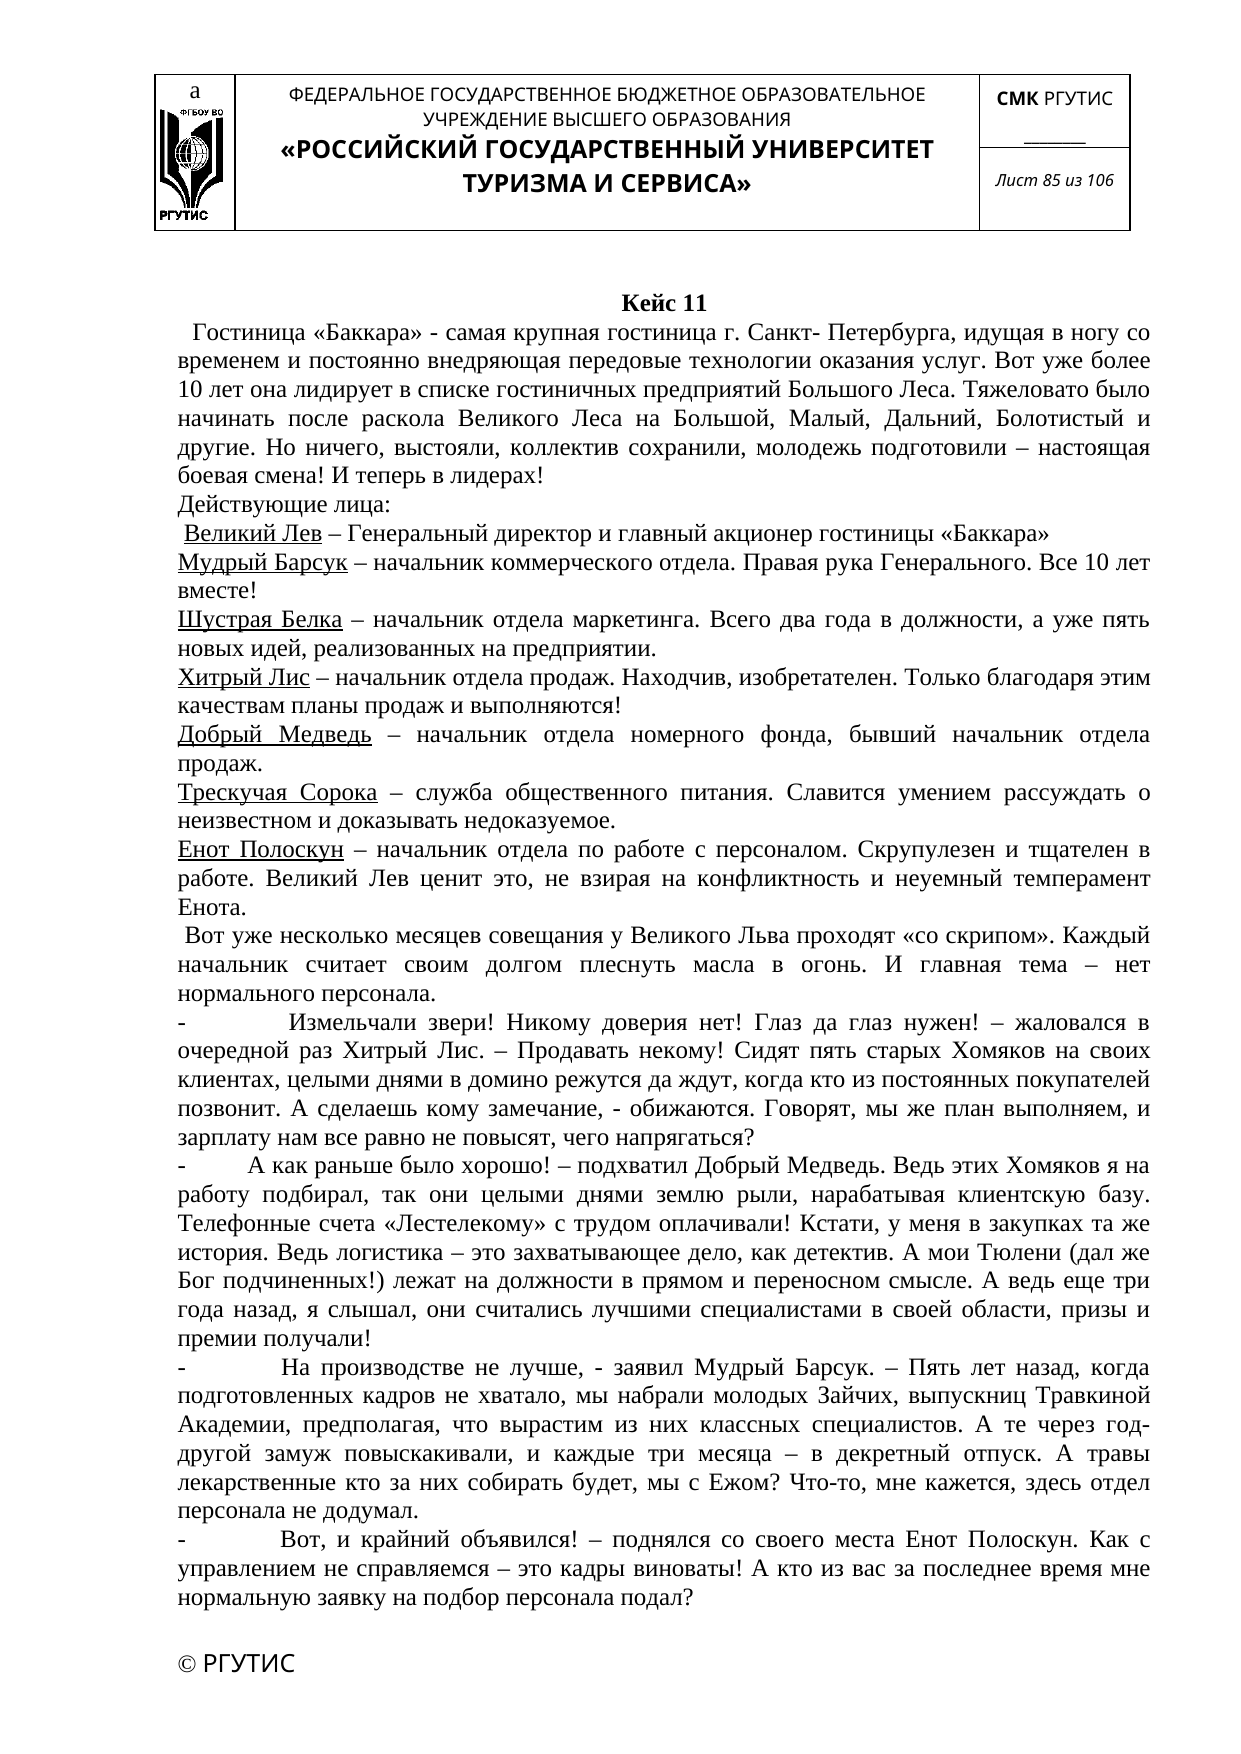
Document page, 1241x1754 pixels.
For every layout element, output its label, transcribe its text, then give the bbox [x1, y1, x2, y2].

text Енот Полоскун – начальник отдела по работе с персоналом. Скрупулезен и тщателен в работе. Великий Лев ценит это, не взирая на конфликтность и неуемный темперамент Енота. [177, 834, 1152, 921]
text Вот уже несколько месяцев совещания у Великого Льва проходят «со скрипом». Каждый начальник считает своим долгом плеснуть масла в огонь. И главная тема – нет нормального персонала. [177, 921, 1152, 1007]
text - Вот, и крайний объявился! – поднялся со своего места Енот Полоскун. Как с управлением не справляемся – это кадры виноваты! А кто из вас за последнее время мне нормальную заявку на подбор персонала подал? [177, 1524, 1152, 1611]
text Кейс 11 [177, 288, 1152, 317]
text - Измельчали звери! Никому доверия нет! Глаз да глаз нужен! – жаловался в очередной раз Хитрый Лис. – Продавать некому! Сидят пять старых Хомяков на своих клиентах, целыми днями в домино режутся да ждут, когда кто из постоянных покупателей позвонит. А сделаешь кому замечание, - обижаются. Говорят, мы же план выполняем, и зарплату нам все равно не повысят, чего напрягаться? [177, 1007, 1152, 1151]
text Великий Лев – Генеральный директор и главный акционер гостиницы «Баккара» [177, 518, 1152, 547]
text - На производстве не лучше, - заявил Мудрый Барсук. – Пять лет назад, когда подготовленных кадров не хватало, мы набрали молодых Зайчих, выпускниц Травкиной Академии, предполагая, что вырастим из них классных специалистов. А те через год-другой замуж повыскакивали, и каждые три месяца – в декретный отпуск. А травы лекарственные кто за них собирать будет, мы с Ежом? Что-то, мне кажется, здесь отдел персонала не додумал. [177, 1352, 1152, 1524]
text Трескучая Сорока – служба общественного питания. Славится умением рассуждать о неизвестном и доказывать недоказуемое. [177, 777, 1152, 834]
text Шустрая Белка – начальник отдела маркетинга. Всего два года в должности, а уже пять новых идей, реализованных на предприятии. [177, 604, 1152, 662]
text Добрый Медведь – начальник отдела номерного фонда, бывший начальник отдела продаж. [177, 719, 1152, 777]
text Действующие лица: [177, 489, 1152, 518]
text Мудрый Барсук – начальник коммерческого отдела. Правая рука Генерального. Все 10 лет вместе! [177, 547, 1152, 604]
text Хитрый Лис – начальник отдела продаж. Находчив, изобретателен. Только благодаря этим качествам планы продаж и выполняются! [177, 662, 1152, 719]
text Гостиница «Баккара» - самая крупная гостиница г. Санкт- Петербурга, идущая в ногу со временем и постоянно внедряющая передовые технологии оказания услуг. Вот уже более 10 лет она лидирует в списке гостиничных предприятий Большого Леса. Тяжеловато было начинать после раскола Великого Леса на Большой, Малый, Дальний, Болотистый и другие. Но ничего, выстояли, коллектив сохранили, молодежь подготовили – настоящая боевая смена! И теперь в лидерах! [177, 317, 1152, 489]
text - А как раньше было хорошо! – подхватил Добрый Медведь. Ведь этих Хомяков я на работу подбирал, так они целыми днями землю рыли, нарабатывая клиентскую базу. Телефонные счета «Лестелекому» с трудом оплачивали! Кстати, у меня в закупках та же история. Ведь логистика – это захватывающее дело, как детектив. А мои Тюлени (дал же Бог подчиненных!) лежат на должности в прямом и переносном смысле. А ведь еще три года назад, я слышал, они считались лучшими специалистами в своей области, призы и премии получали! [177, 1151, 1152, 1352]
